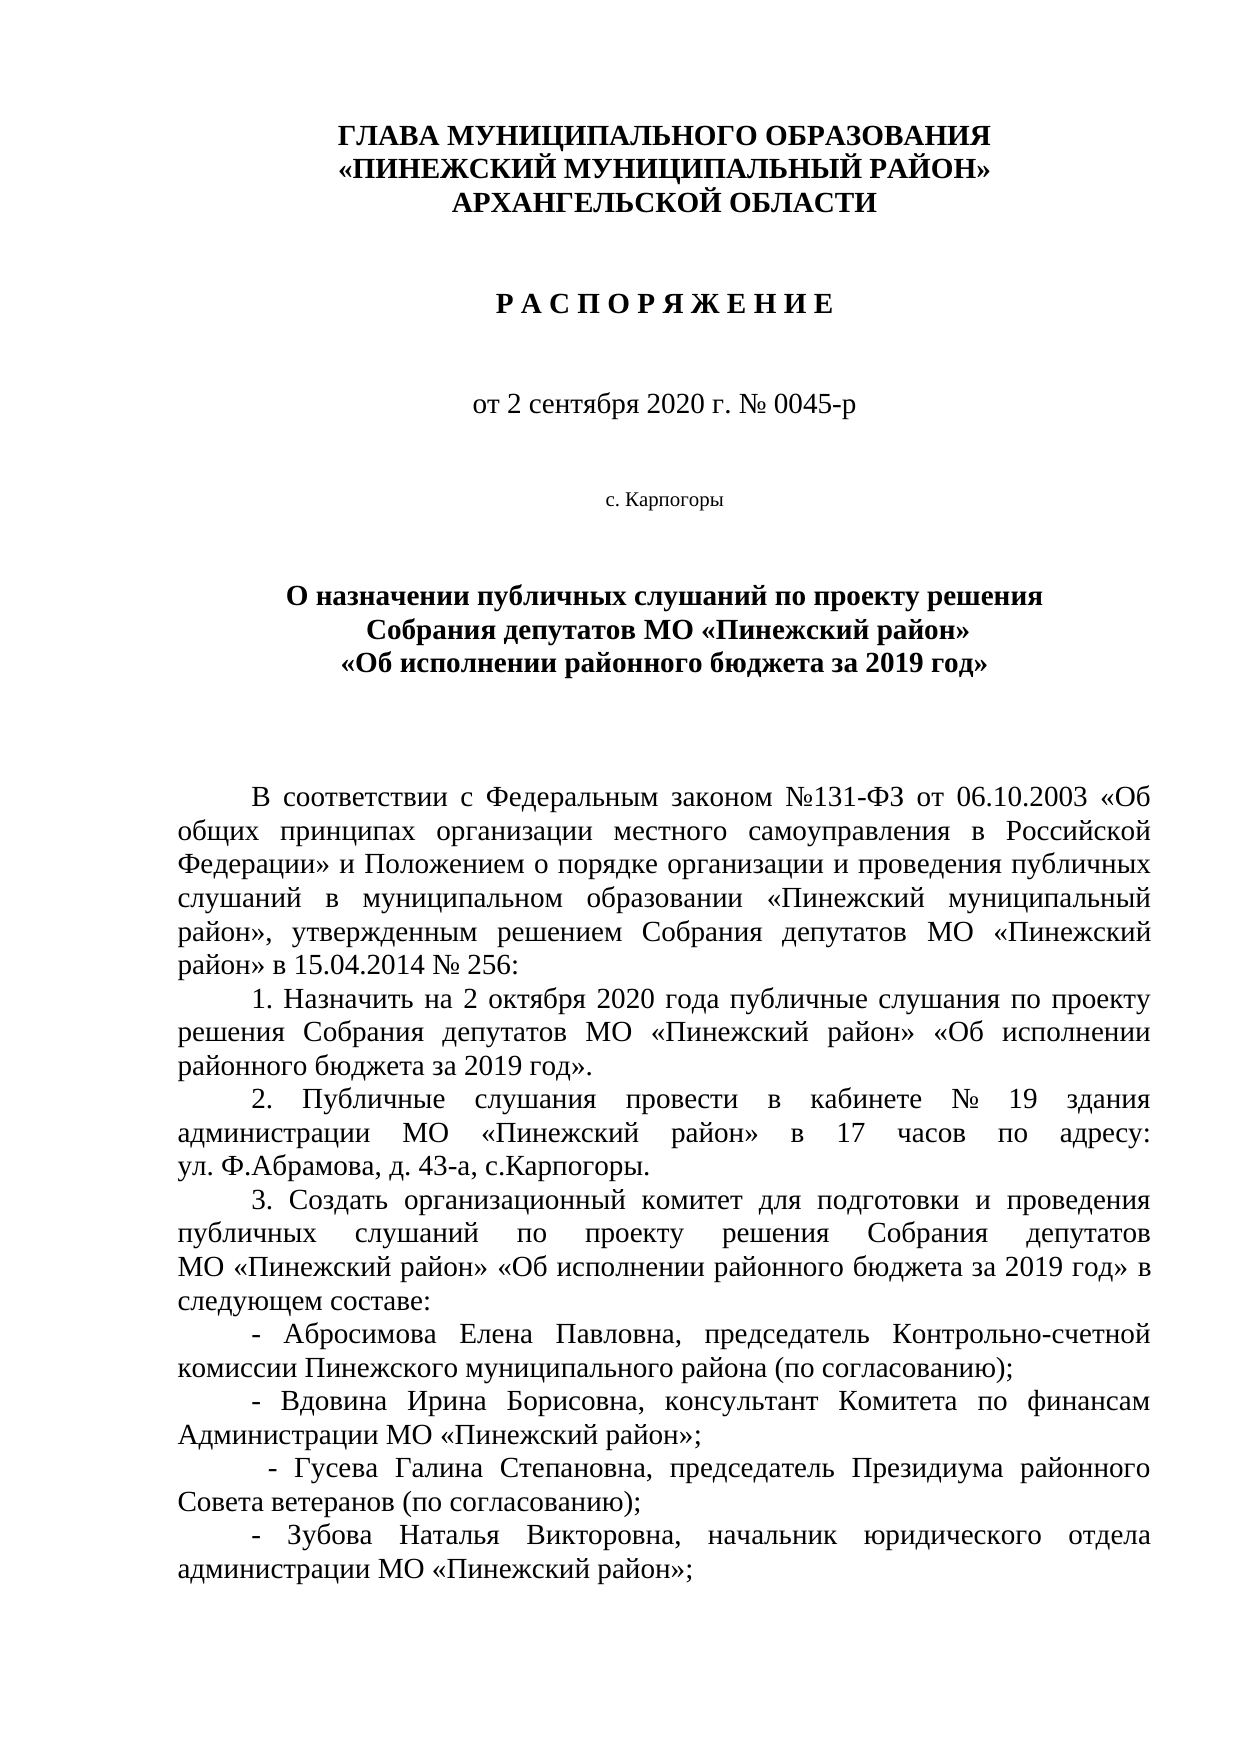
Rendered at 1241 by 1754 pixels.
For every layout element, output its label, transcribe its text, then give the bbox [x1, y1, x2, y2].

text 3. Создать организационный комитет для подготовки и проведения публичных слушаний по проекту решения Собрания депутатов МО «Пинежский район» «Об исполнении районного бюджета за 2019 год» в следующем составе: [177, 1182, 1152, 1316]
text - Гусева Галина Степановна, председатель Президиума районного Совета ветеранов (по согласованию); [177, 1450, 1152, 1517]
text О назначении публичных слушаний по проекту решения [177, 578, 1152, 612]
text - Абросимова Елена Павловна, председатель Контрольно-счетной комиссии Пинежского муниципального района (по согласованию); [177, 1316, 1152, 1383]
text - Вдовина Ирина Борисовна, консультант Комитета по финансам Администрации МО «Пинежский район»; [177, 1383, 1152, 1450]
text ГЛАВА МУНИЦИПАЛЬНОГО ОБРАЗОВАНИЯ [177, 118, 1152, 152]
text Р А С П О Р Я Ж Е Н И Е [177, 286, 1152, 319]
text от 2 сентября 2020 г. № 0045-р [177, 386, 1152, 420]
text Собрания депутатов МО «Пинежский район» [177, 612, 1152, 645]
text «ПИНЕЖСКИЙ МУНИЦИПАЛЬНЫЙ РАЙОН» [177, 152, 1152, 185]
text В соответствии с Федеральным законом №131-ФЗ от 06.10.2003 «Об общих принципах организации местного самоуправления в Российской Федерации» и Положением о порядке организации и проведения публичных слушаний в муниципальном образовании «Пинежский муниципальный район», утвержденным решением Собрания депутатов МО «Пинежский район» в 15.04.2014 № 256: [177, 779, 1152, 981]
text - Зубова Наталья Викторовна, начальник юридического отдела администрации МО «Пинежский район»; [177, 1517, 1152, 1584]
text 2. Публичные слушания провести в кабинете № 19 здания администрации МО «Пинежский район» в 17 часов по адресу: ул. Ф.Абрамова, д. 43-а, с.Карпогоры. [177, 1081, 1152, 1182]
text с. Карпогоры [177, 487, 1152, 511]
text «Об исполнении районного бюджета за 2019 год» [177, 645, 1152, 679]
text 1. Назначить на 2 октября 2020 года публичные слушания по проекту решения Собрания депутатов МО «Пинежский район» «Об исполнении районного бюджета за 2019 год». [177, 981, 1152, 1081]
text АРХАНГЕЛЬСКОЙ ОБЛАСТИ [177, 185, 1152, 219]
